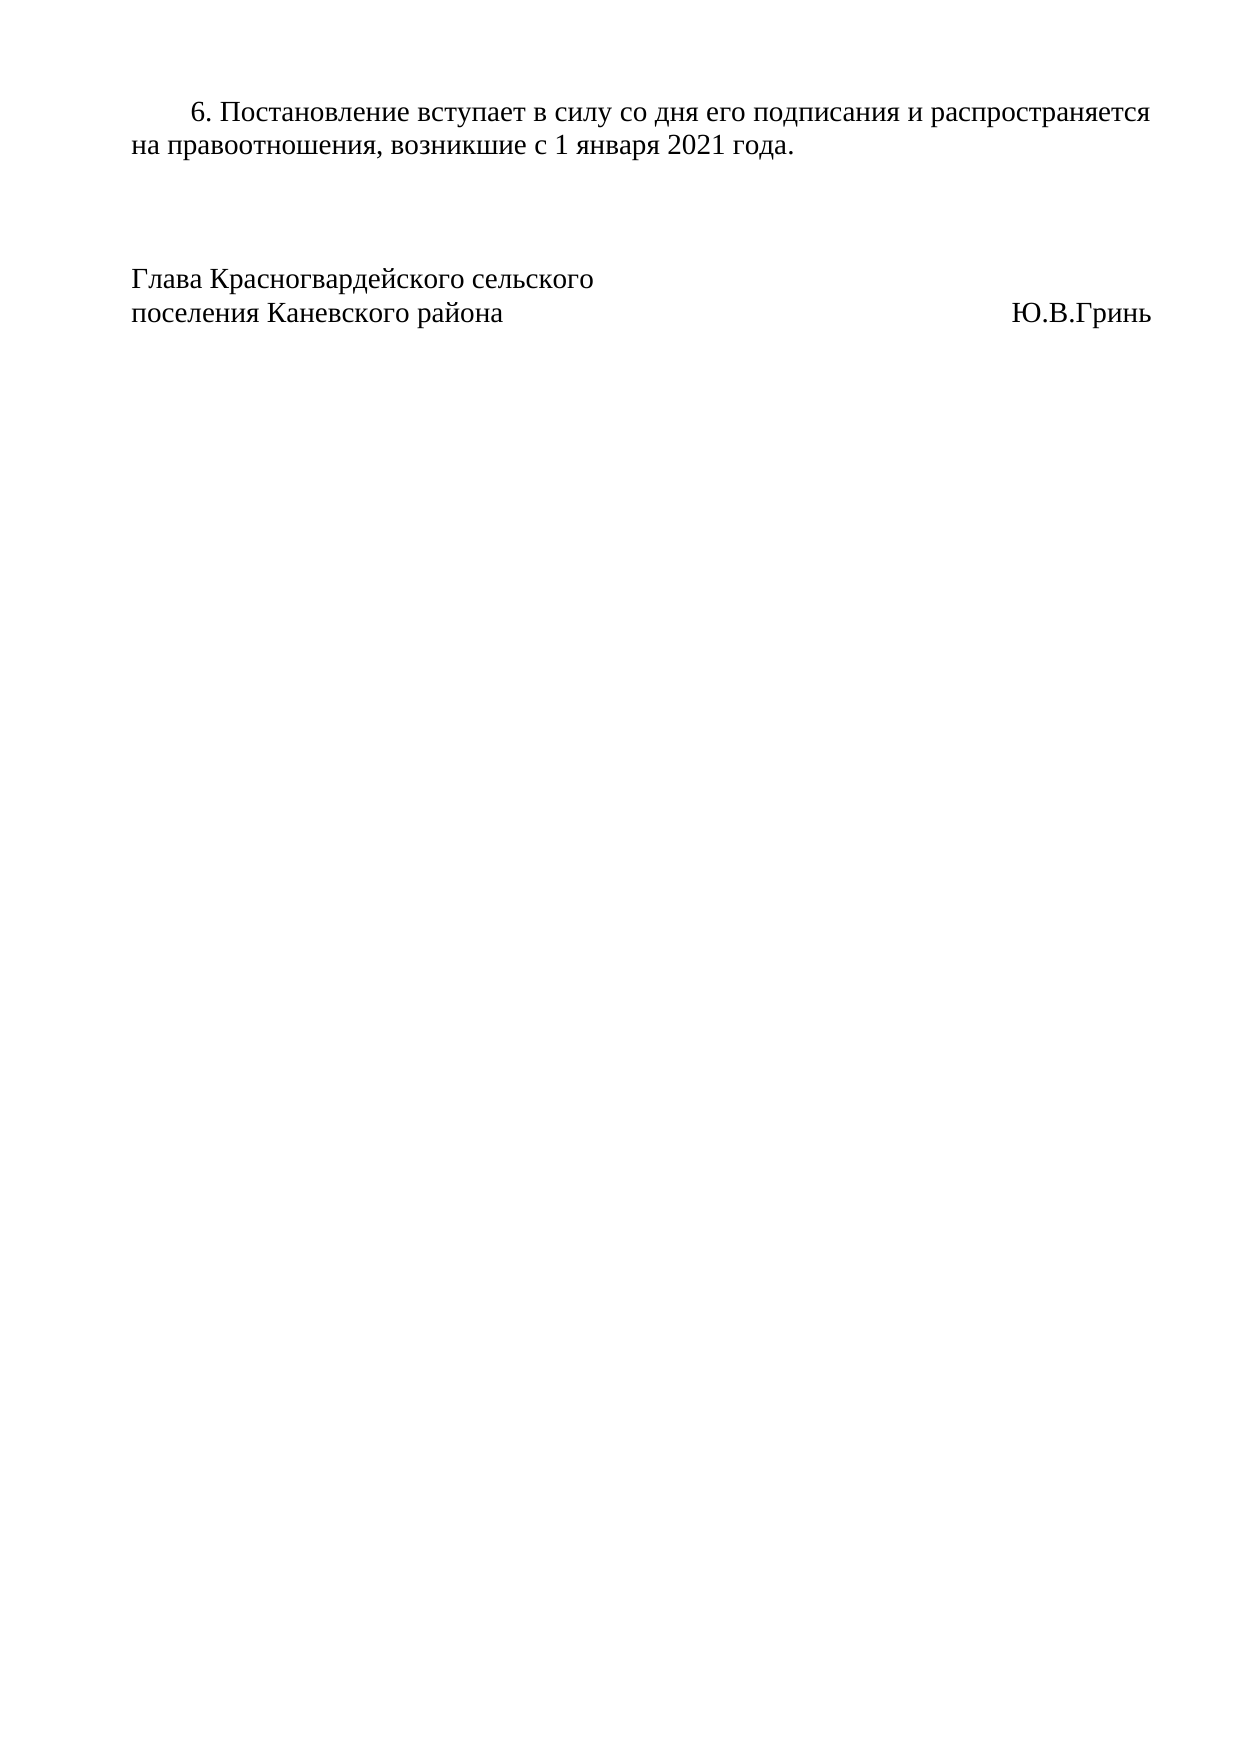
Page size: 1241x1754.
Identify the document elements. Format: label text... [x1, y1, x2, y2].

table_header Ю.В.Гринь [618, 261, 1162, 328]
list 6. Постановление вступает в силу со дня его подписания и распространяется на правоотношения, возникшие с 1 января 2021 года. [131, 94, 1152, 161]
table_header Глава Красногвардейского сельского поселения Каневского района [120, 261, 618, 328]
